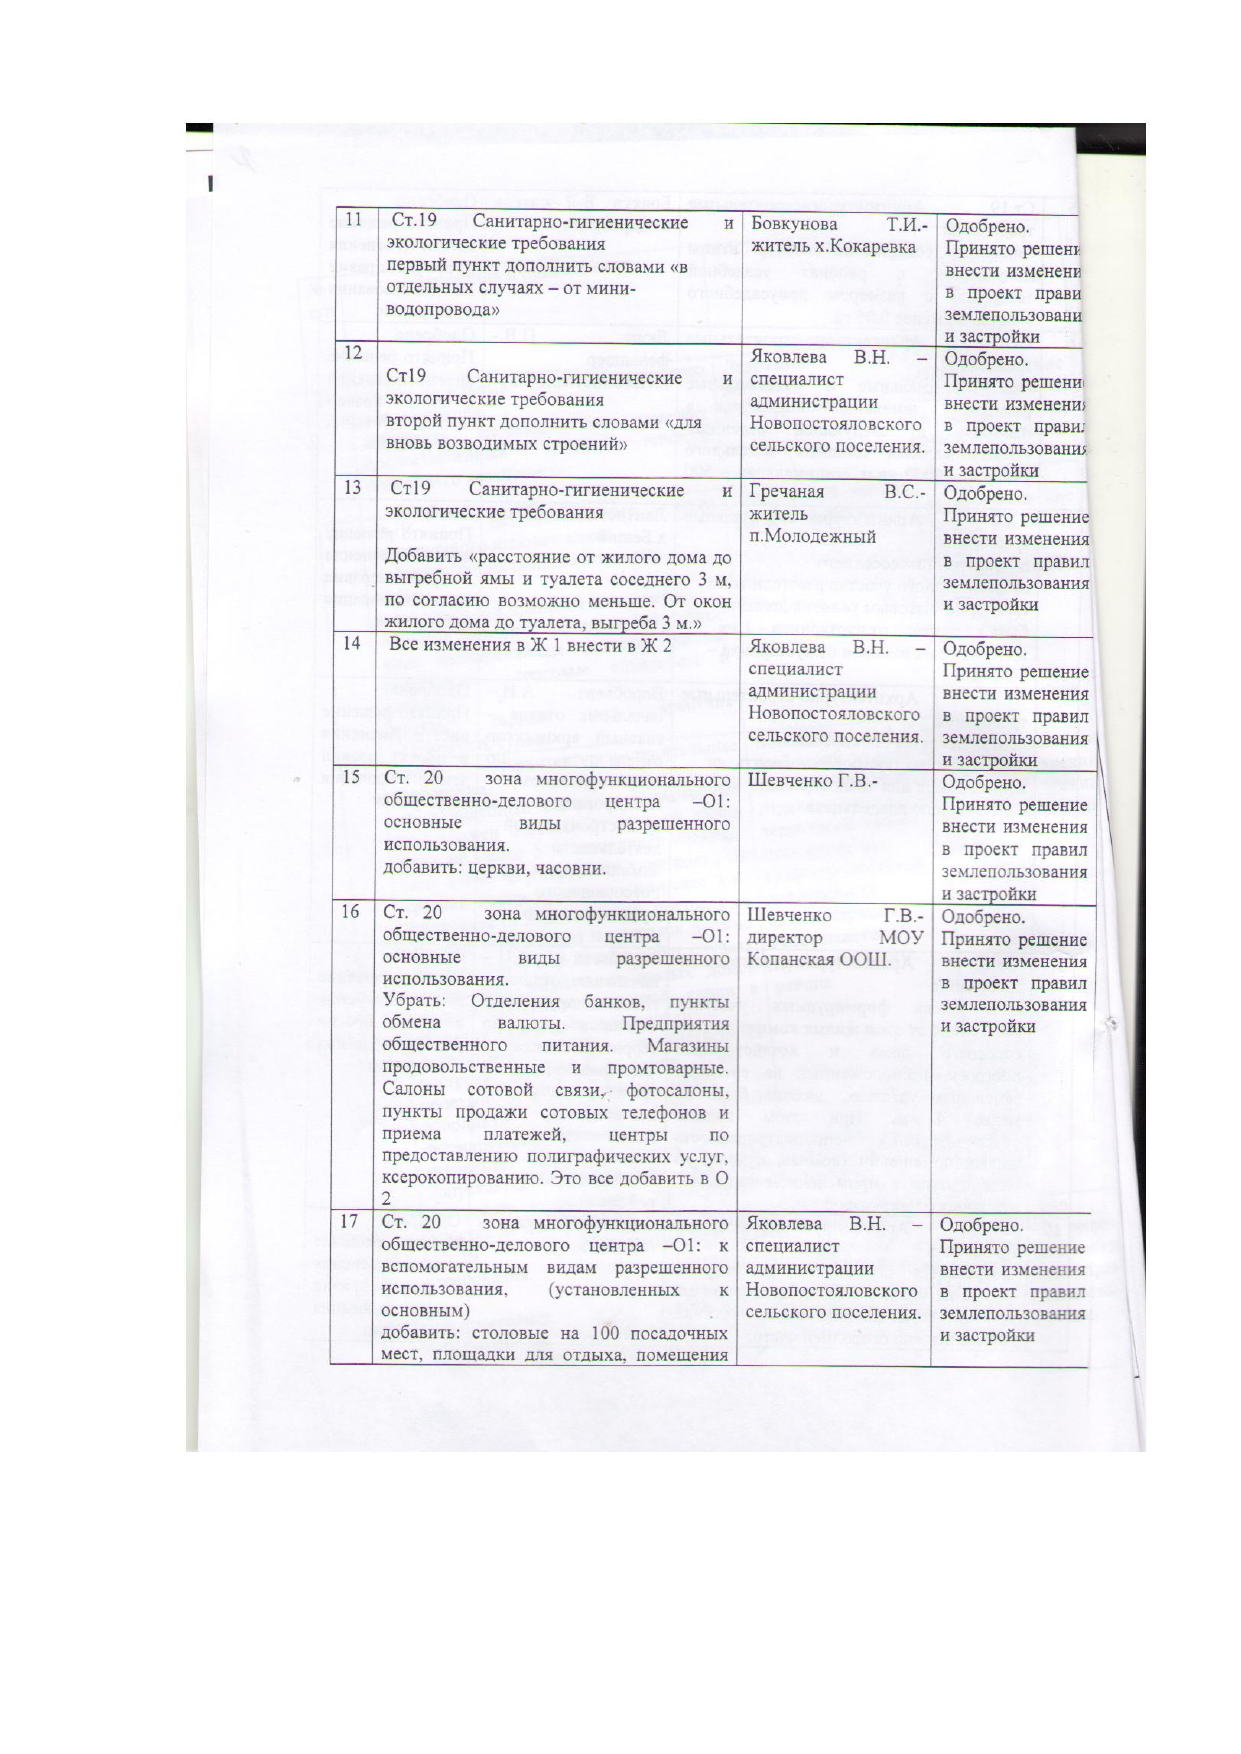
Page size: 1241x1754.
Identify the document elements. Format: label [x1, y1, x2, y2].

picture [177, 118, 1152, 1456]
